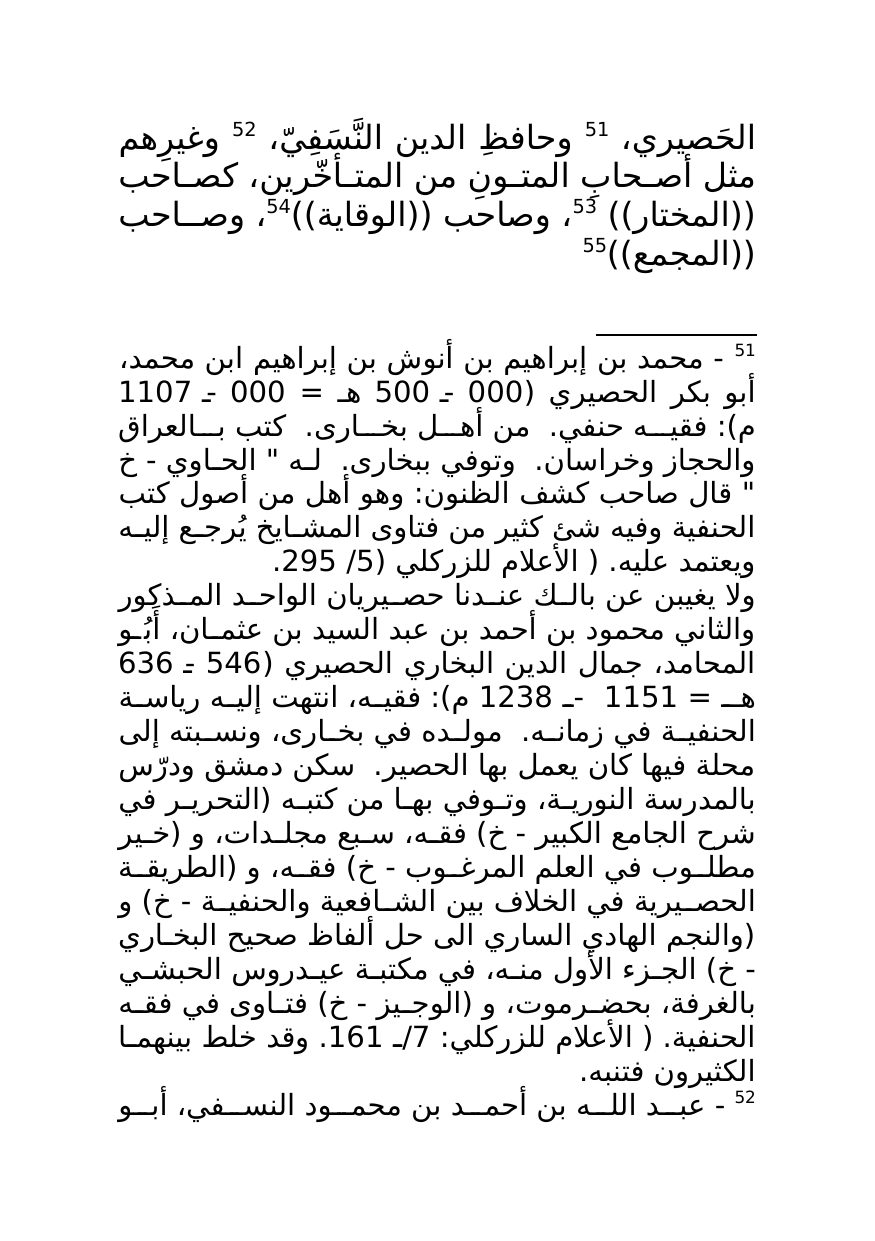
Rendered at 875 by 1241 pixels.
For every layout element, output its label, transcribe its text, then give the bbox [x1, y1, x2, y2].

text والخامسة: طبقةُ المقلّدين القادرين على التمييز بين الأقوى والقويّ، والضعيف وظاهر المذهب، وظاهر الروايات، والروايات النادرة، كشمس الأئمّة محمّد الكَرْدَرِي، وجمالِ الدين الحَصيري، وحافظِ الدين النَّسَفِيّ، وغيرِهم مثل أصحابِ المتونِ من المتأخّرين، كصاحب ((المختار)) ، وصاحب ((الوقاية))، وصاحب ((المجمع)) [118, 118, 756, 273]
